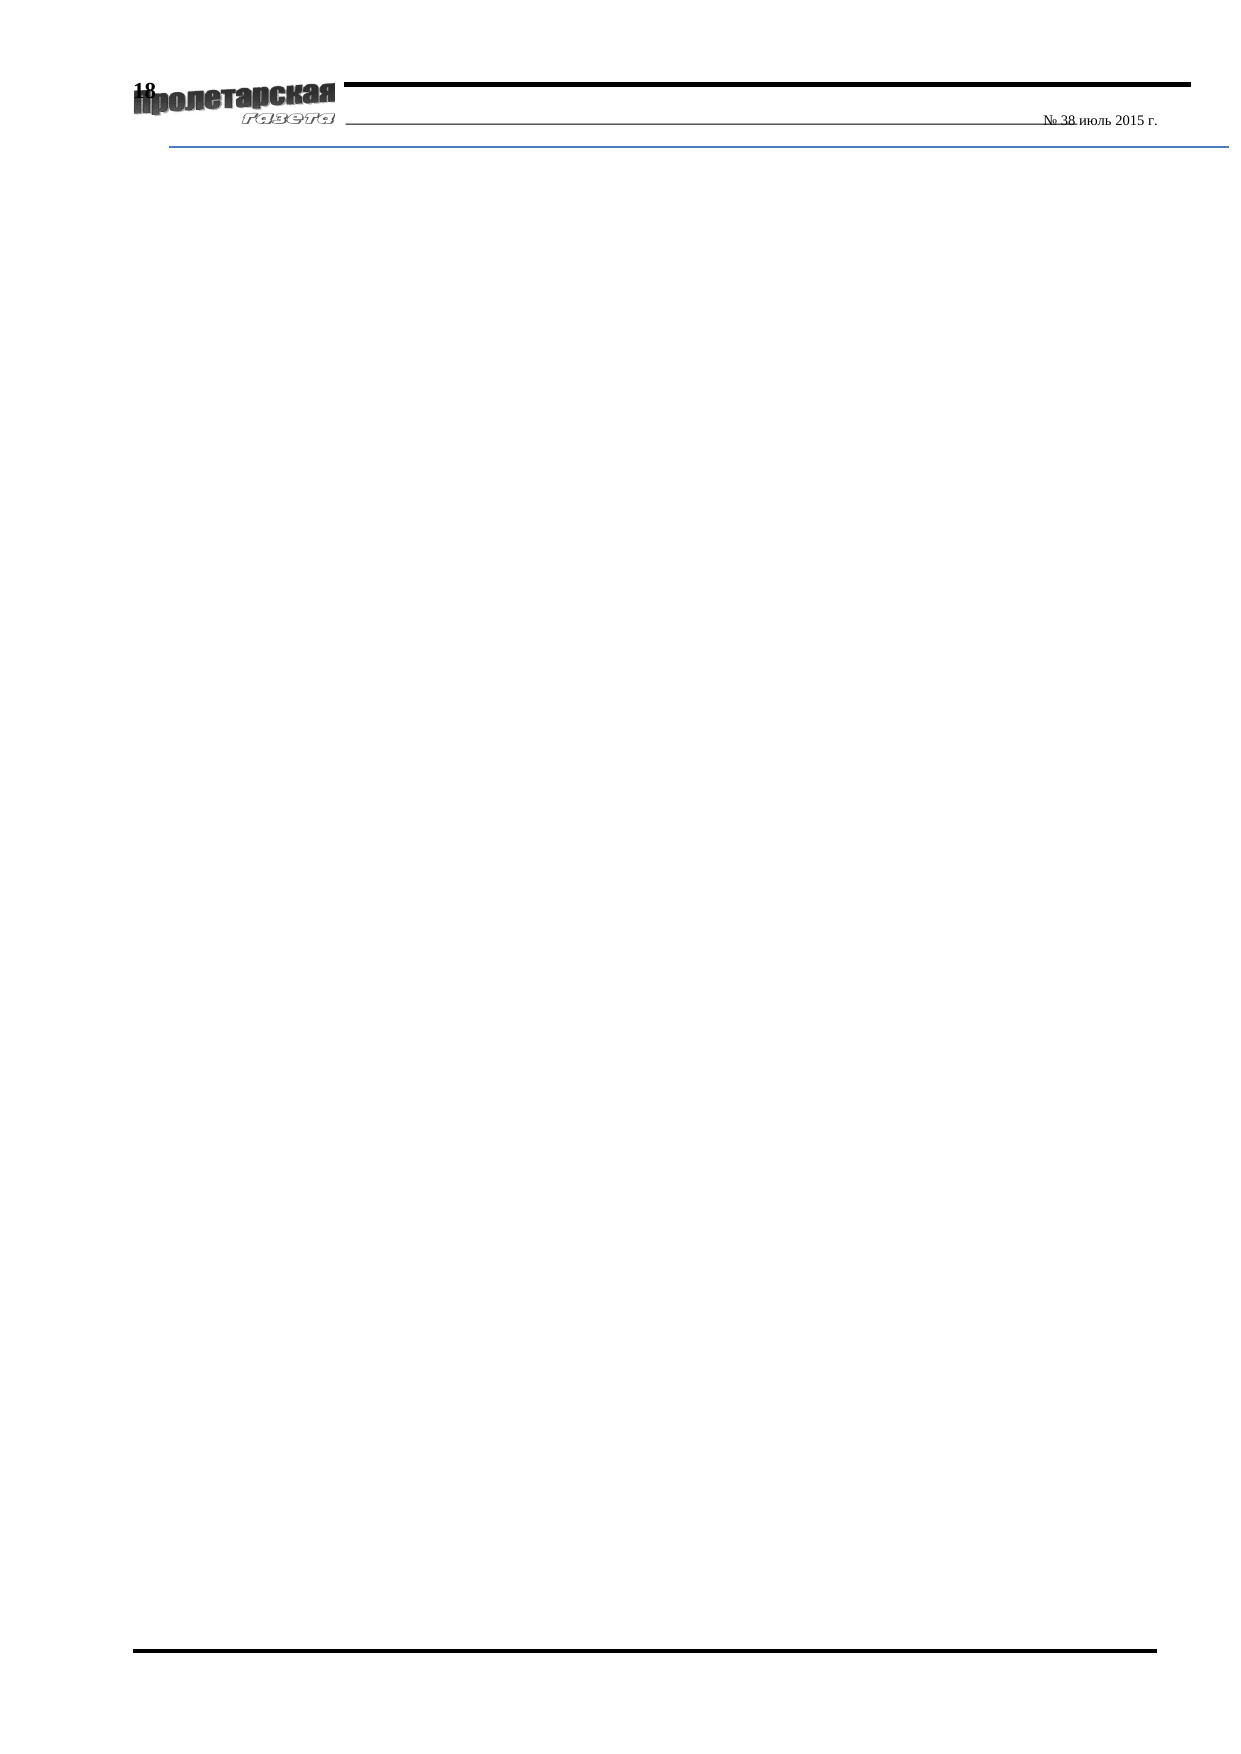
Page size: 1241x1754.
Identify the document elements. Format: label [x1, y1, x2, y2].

picture [133, 82, 335, 124]
